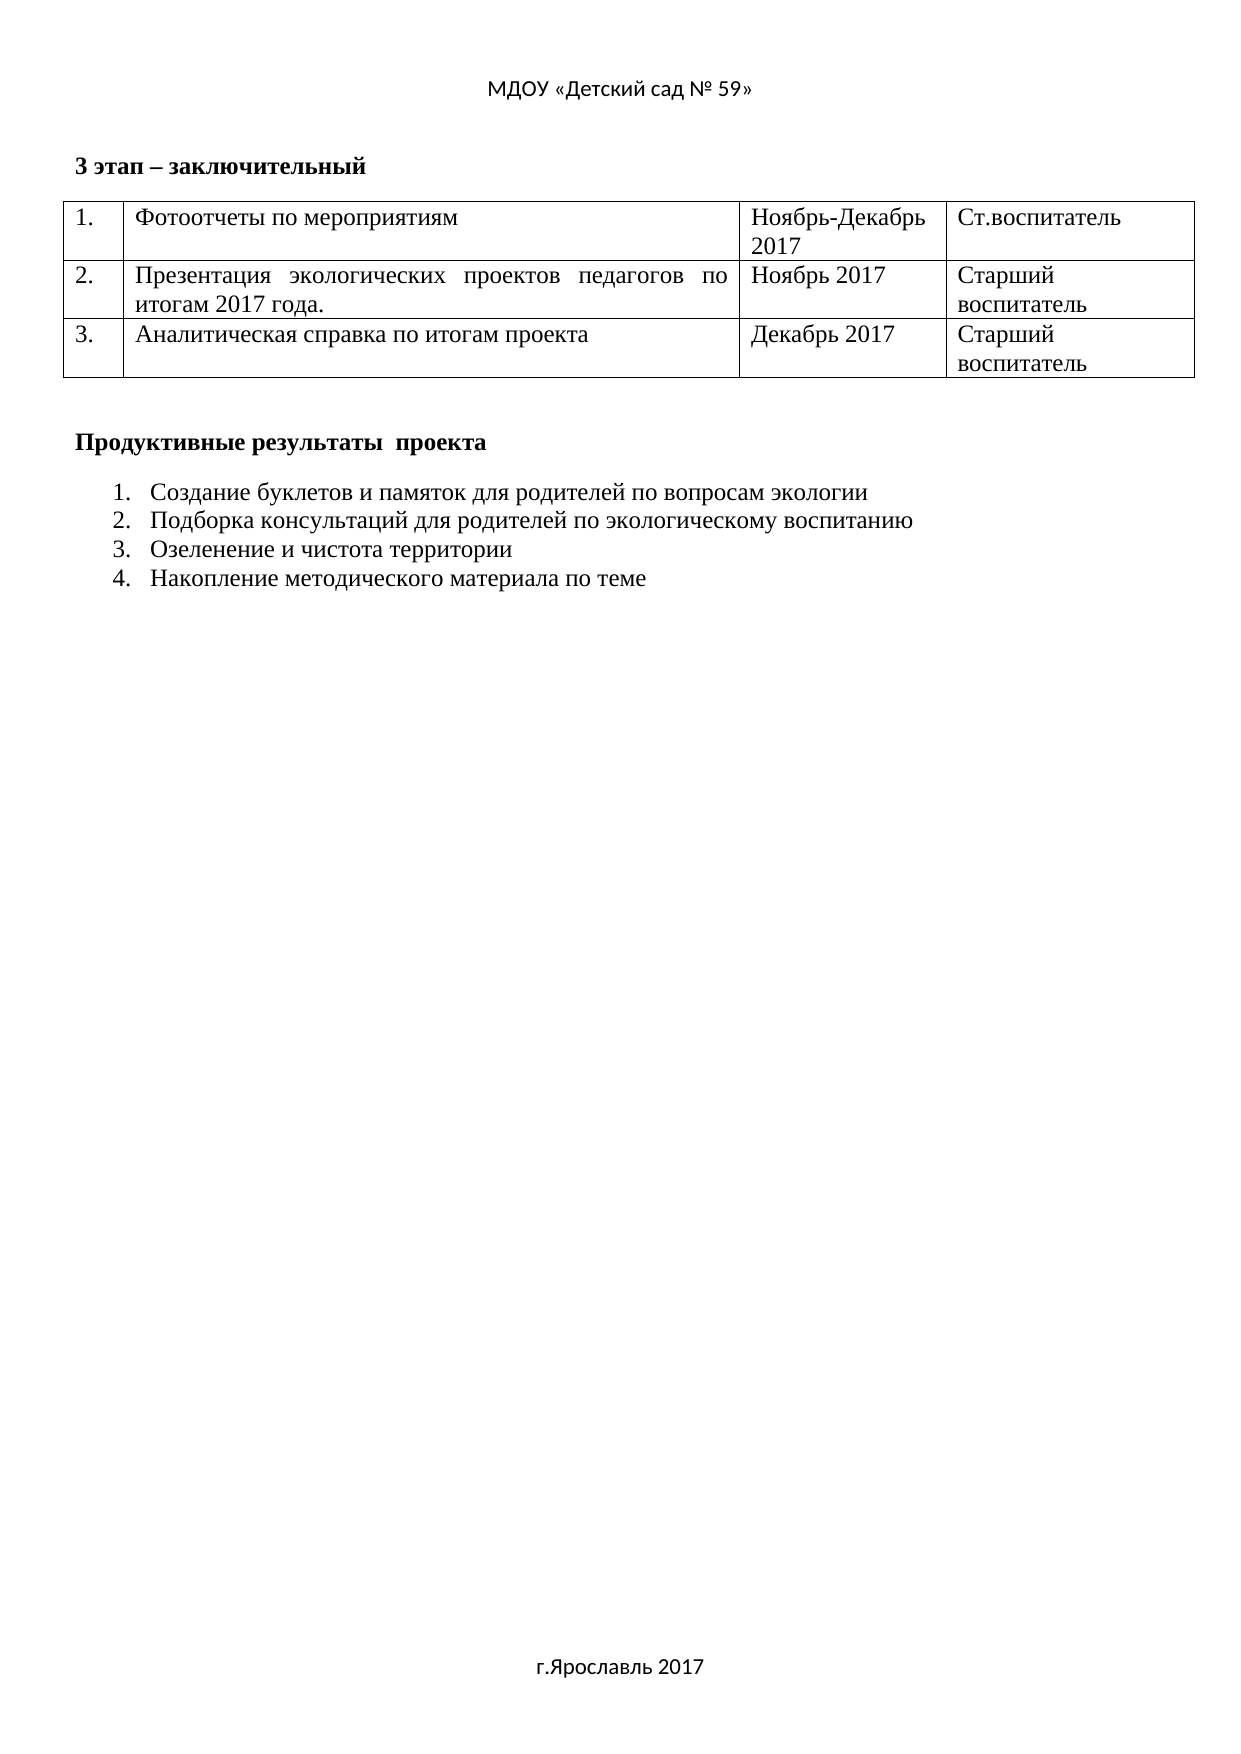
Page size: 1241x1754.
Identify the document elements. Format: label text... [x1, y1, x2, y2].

table_cell 3. [64, 319, 123, 377]
text 3 этап – заключительный [75, 151, 1165, 180]
text Продуктивные результаты проекта [75, 427, 1165, 456]
table_cell 2. [64, 261, 123, 318]
table_header Ст.воспитатель [947, 202, 1194, 259]
list Создание буклетов и памяток для родителей по вопросам экологии [112, 477, 1165, 506]
list Озеленение и чистота территории [112, 534, 1165, 563]
table_header Фотоотчеты по мероприятиям [124, 202, 739, 259]
table_header 1. [64, 202, 123, 259]
table_cell Декабрь 2017 [740, 319, 946, 377]
table_cell Ноябрь 2017 [740, 261, 946, 318]
table_cell Презентация экологических проектов педагогов по итогам 2017 года. [124, 261, 739, 318]
list Подборка консультаций для родителей по экологическому воспитанию [112, 506, 1165, 534]
table_cell Старший воспитатель [947, 261, 1194, 318]
table_cell Аналитическая справка по итогам проекта [124, 319, 739, 377]
table_cell Старший воспитатель [947, 319, 1194, 377]
list Накопление методического материала по теме [112, 563, 1165, 592]
table_header Ноябрь-Декабрь 2017 [740, 202, 946, 259]
